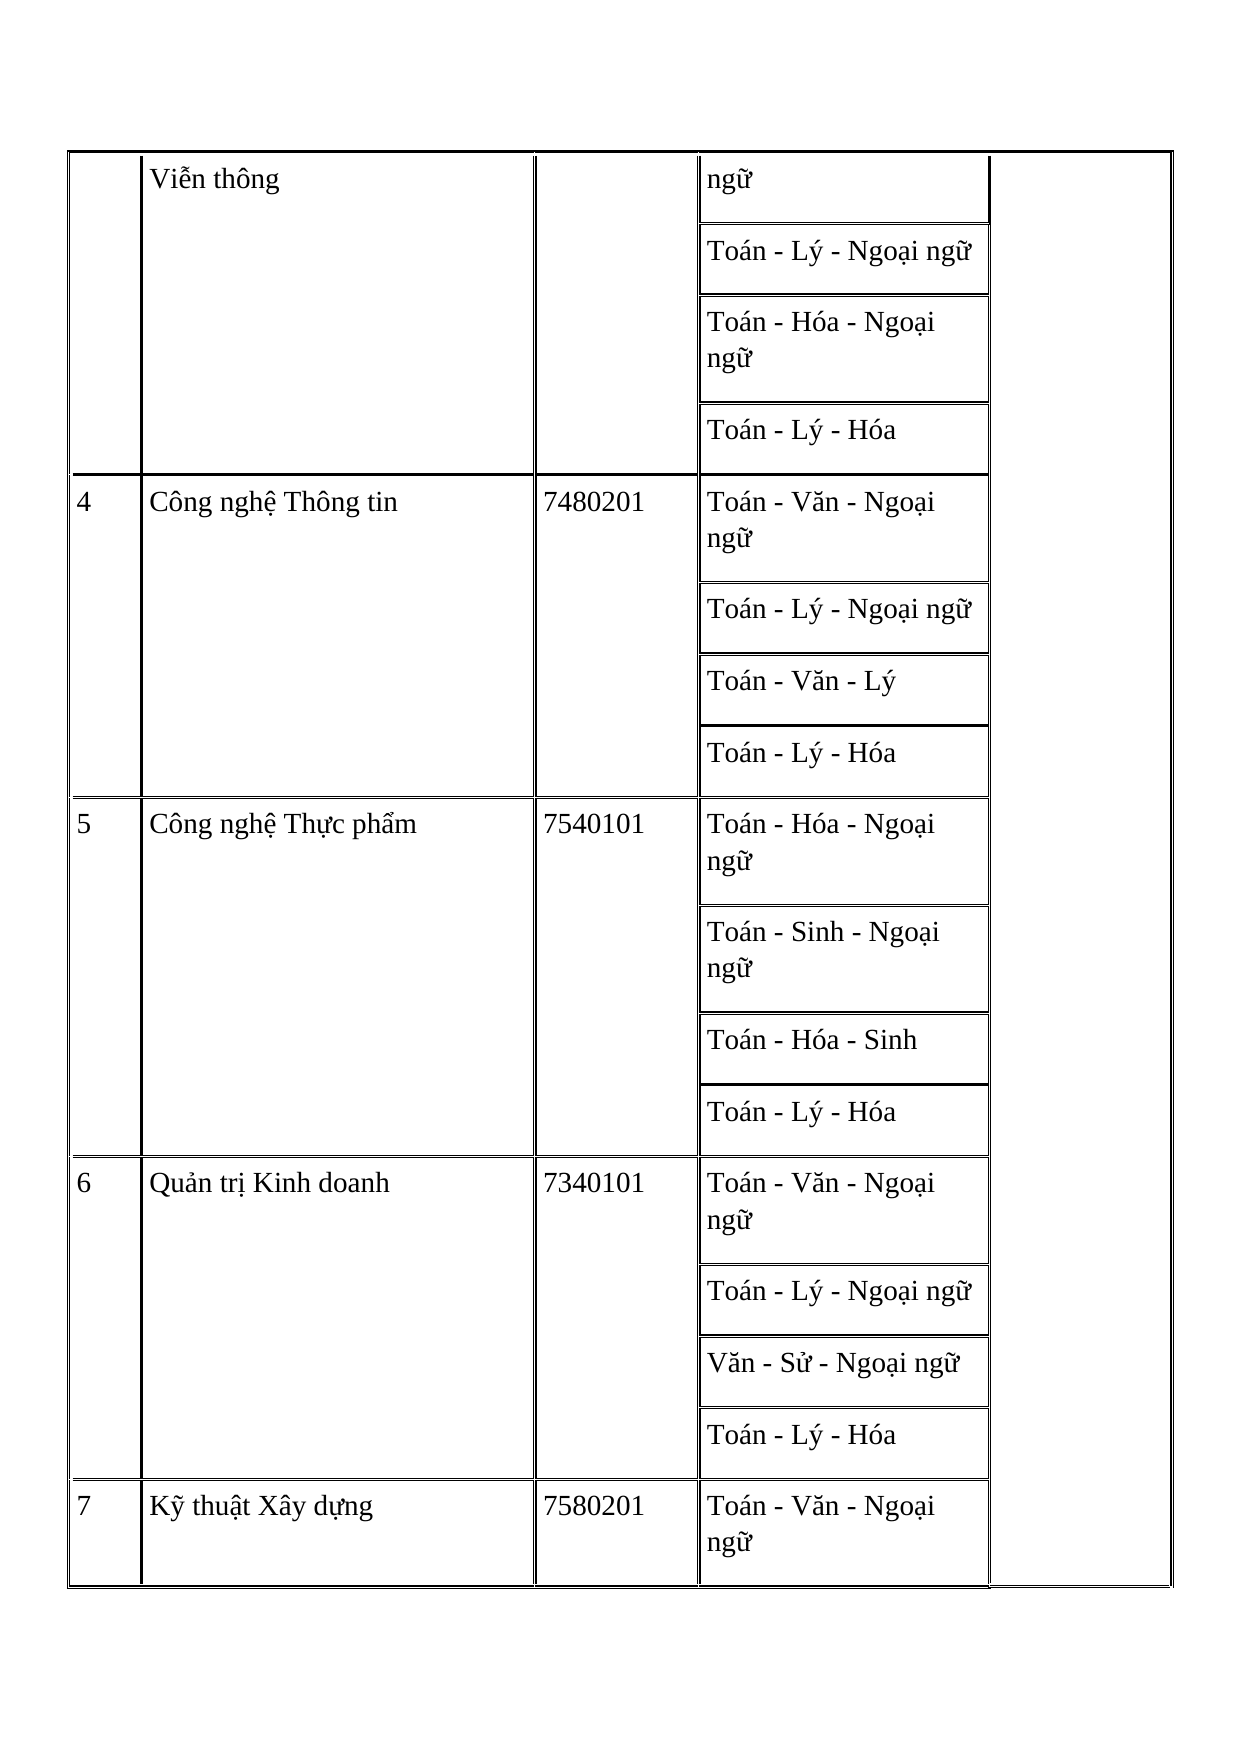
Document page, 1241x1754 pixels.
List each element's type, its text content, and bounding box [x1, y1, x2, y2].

table_cell Công nghệ Thông tin [143, 476, 533, 796]
table_cell Toán - Văn - Lý [701, 656, 988, 724]
table_cell 5 [69, 796, 141, 1154]
table_cell Toán - Hóa - Ngoại ngữ [701, 297, 988, 401]
table_cell Toán - Lý - Ngoại ngữ [701, 1266, 988, 1334]
table_cell Công nghệ Thực phẩm [143, 799, 533, 1154]
table_cell 3 [70, 153, 141, 473]
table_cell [141, 152, 535, 473]
table_cell 7510302 [535, 152, 699, 473]
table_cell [699, 153, 989, 222]
table_cell Toán - Lý - Ngoại ngữ [701, 584, 988, 652]
table_cell Kỹ thuật Xây dựng [141, 1478, 535, 1585]
table_cell 6 [70, 1155, 140, 1477]
table_cell Toán - Văn - Ngoại ngữ [701, 476, 988, 581]
table_cell Toán - Văn - Ngoại ngữ [699, 1481, 989, 1585]
table_cell Văn - Sử - Ngoại ngữ [701, 1338, 988, 1406]
table_cell Toán - Sinh - Ngoại ngữ [701, 907, 988, 1011]
table_cell 7580201 [535, 1478, 699, 1585]
table_cell Toán - Hóa - Ngoại ngữ [701, 799, 988, 903]
table_cell Quản trị Kinh doanh [143, 1158, 533, 1477]
table_cell 4 [69, 473, 140, 796]
table_cell Toán - Văn - Ngoại ngữ [701, 1158, 988, 1262]
table_cell Toán - Lý - Hóa [701, 1409, 988, 1477]
table_cell 7340101 [537, 1158, 697, 1477]
table_cell Toán - Lý - Hóa [701, 1086, 988, 1154]
table_cell Toán - Hóa - Sinh [701, 1015, 988, 1083]
table_cell Toán - Lý - Ngoại ngữ [701, 225, 988, 293]
table_cell 7 [70, 1478, 141, 1585]
table_cell 7540101 [537, 799, 697, 1154]
table_cell Toán - Lý - Hóa [701, 405, 988, 473]
table_cell Toán - Lý - Hóa [701, 727, 988, 796]
table_cell 7480201 [537, 476, 697, 796]
